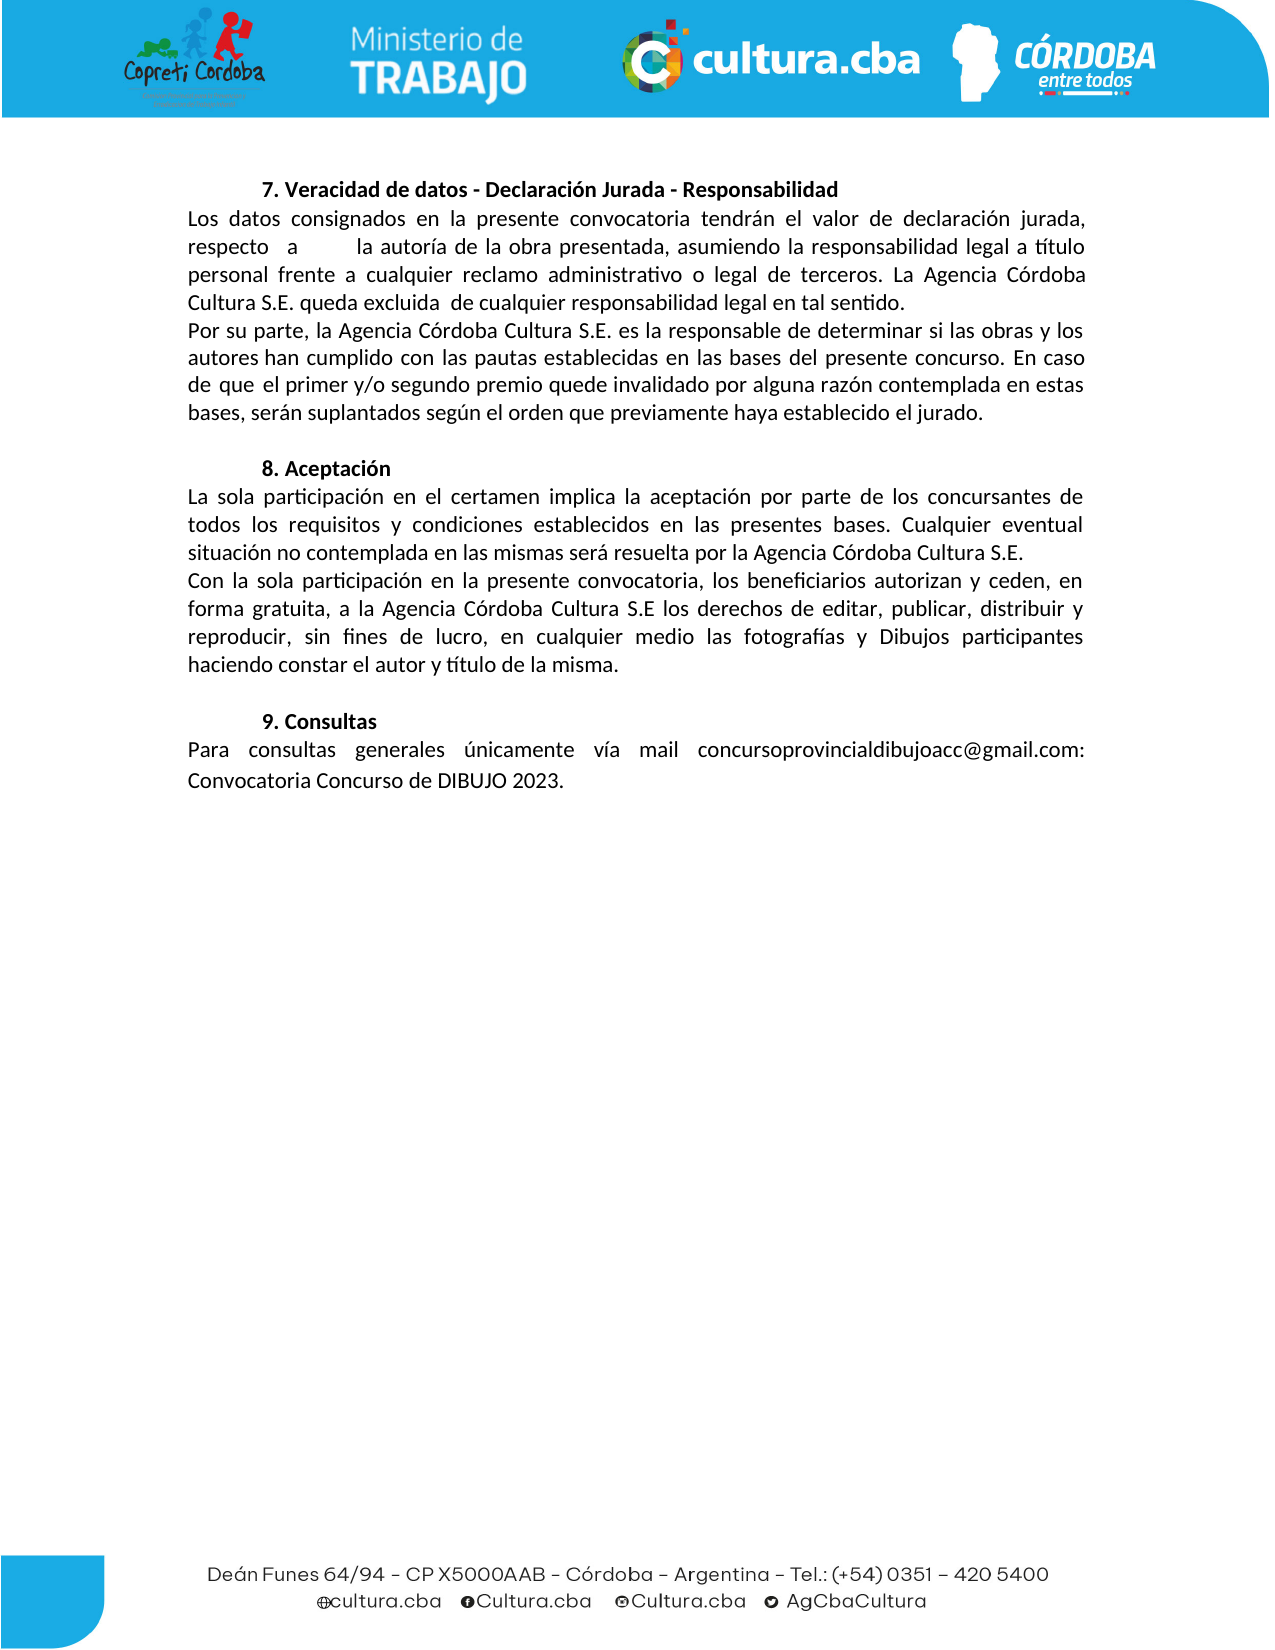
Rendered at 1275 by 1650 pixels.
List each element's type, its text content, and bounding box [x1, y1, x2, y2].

list Consultas [262, 707, 1098, 735]
list Veracidad de datos - Declaración Jurada - Responsabilidad [262, 176, 1098, 204]
text Por su parte, la Agencia Córdoba Cultura S.E. es la responsable de determinar si las obras y los autores han cumplido con las pautas establecidas en las bases del presente concurso. En caso de que el primer y/o segundo premio quede invalidado por alguna razón contemplada en estas bases, serán suplantados según el orden que previamente haya establecido el jurado. [188, 316, 1085, 426]
text Con la sola participación en la presente convocatoria, los beneficiarios autorizan y ceden, en forma gratuita, a la Agencia Córdoba Cultura S.E los derechos de editar, publicar, distribuir y reproducir, sin fines de lucro, en cualquier medio las fotografías y Dibujos participantes haciendo constar el autor y título de la misma. [188, 566, 1085, 678]
picture [0, 1534, 1261, 1650]
picture [0, 0, 1271, 118]
text Para consultas generales únicamente vía mail concursoprovincialdibujoacc@gmail.com: Convocatoria Concurso de DIBUJO 2023. [188, 735, 1085, 794]
text Los datos consignados en la presente convocatoria tendrán el valor de declaración jurada, respecto a la autoría de la obra presentada, asumiendo la responsabilidad legal a título personal frente a cualquier reclamo administrativo o legal de terceros. La Agencia Córdoba Cultura S.E. queda excluida de cualquier responsabilidad legal en tal sentido. [188, 204, 1086, 316]
list Aceptación [262, 454, 1098, 482]
text La sola participación en el certamen implica la aceptación por parte de los concursantes de todos los requisitos y condiciones establecidos en las presentes bases. Cualquier eventual situación no contemplada en las mismas será resuelta por la Agencia Córdoba Cultura S.E. [188, 482, 1085, 566]
